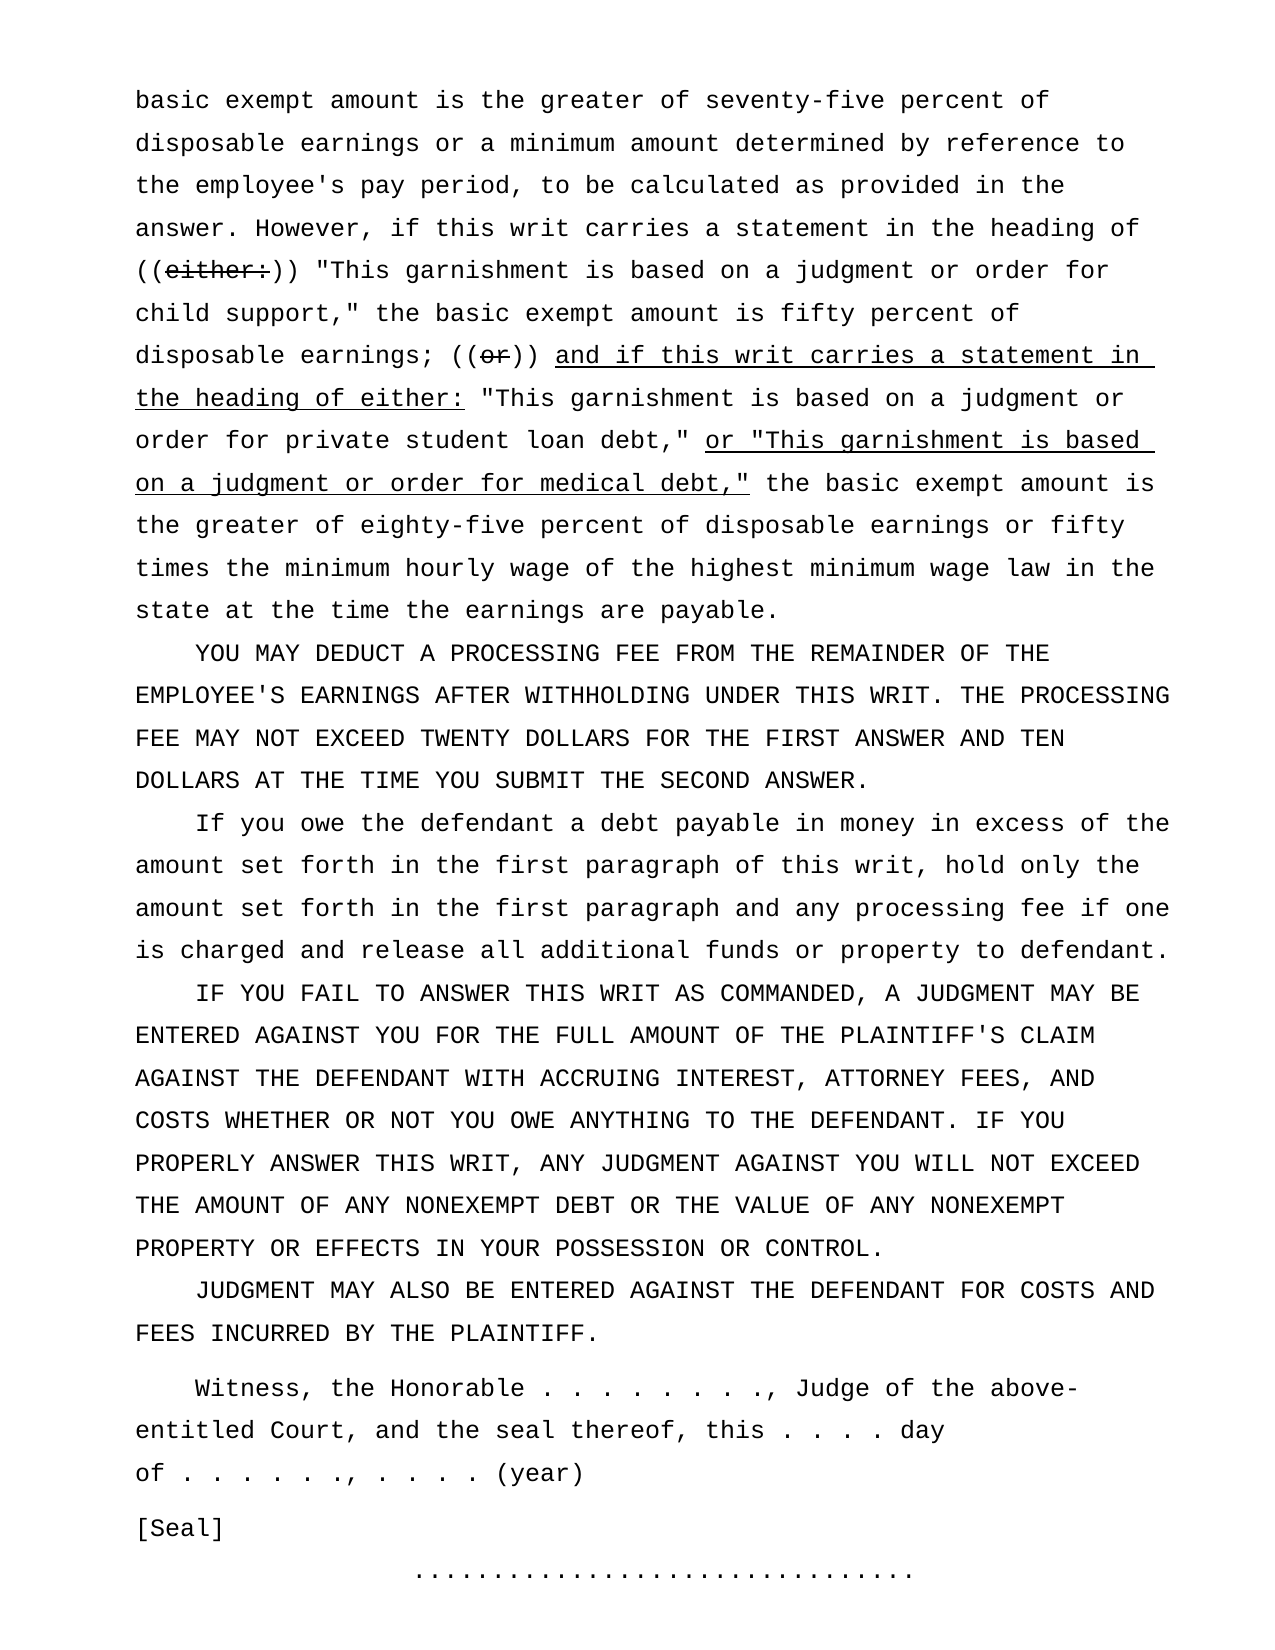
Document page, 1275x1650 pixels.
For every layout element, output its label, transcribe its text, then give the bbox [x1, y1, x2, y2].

table_header [654, 1558, 906, 1586]
text IF YOU FAIL TO ANSWER THIS WRIT AS COMMANDED, A JUDGMENT MAY BE ENTERED AGAINST YOU FOR THE FULL AMOUNT OF THE PLAINTIFF'S CLAIM AGAINST THE DEFENDANT WITH ACCRUING INTEREST, ATTORNEY FEES, AND COSTS WHETHER OR NOT YOU OWE ANYTHING TO THE DEFENDANT. IF YOU PROPERLY ANSWER THIS WRIT, ANY JUDGMENT AGAINST YOU WILL NOT EXCEED THE AMOUNT OF ANY NONEXEMPT DEBT OR THE VALUE OF ANY NONEXEMPT PROPERTY OR EFFECTS IN YOUR POSSESSION OR CONTROL. [135, 967, 1170, 1265]
text YOU MAY DEDUCT A PROCESSING FEE FROM THE REMAINDER OF THE EMPLOYEE'S EARNINGS AFTER WITHHOLDING UNDER THIS WRIT. THE PROCESSING FEE MAY NOT EXCEED TWENTY DOLLARS FOR THE FIRST ANSWER AND TEN DOLLARS AT THE TIME YOU SUBMIT THE SECOND ANSWER. [135, 627, 1170, 797]
text If you owe the defendant a debt payable in money in excess of the amount set forth in the first paragraph of this writ, hold only the amount set forth in the first paragraph and any processing fee if one is charged and release all additional funds or property to defendant. [135, 797, 1170, 967]
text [135, 75, 1170, 627]
text Witness, the Honorable . . . . . . . ., Judge of the above-entitled Court, and the seal thereof, this . . . . day of . . . . . ., . . . . (year) [135, 1362, 1170, 1490]
text [Seal] [135, 1502, 1170, 1545]
table_header [399, 1558, 653, 1586]
text JUDGMENT MAY ALSO BE ENTERED AGAINST THE DEFENDANT FOR COSTS AND FEES INCURRED BY THE PLAINTIFF. [135, 1265, 1170, 1350]
